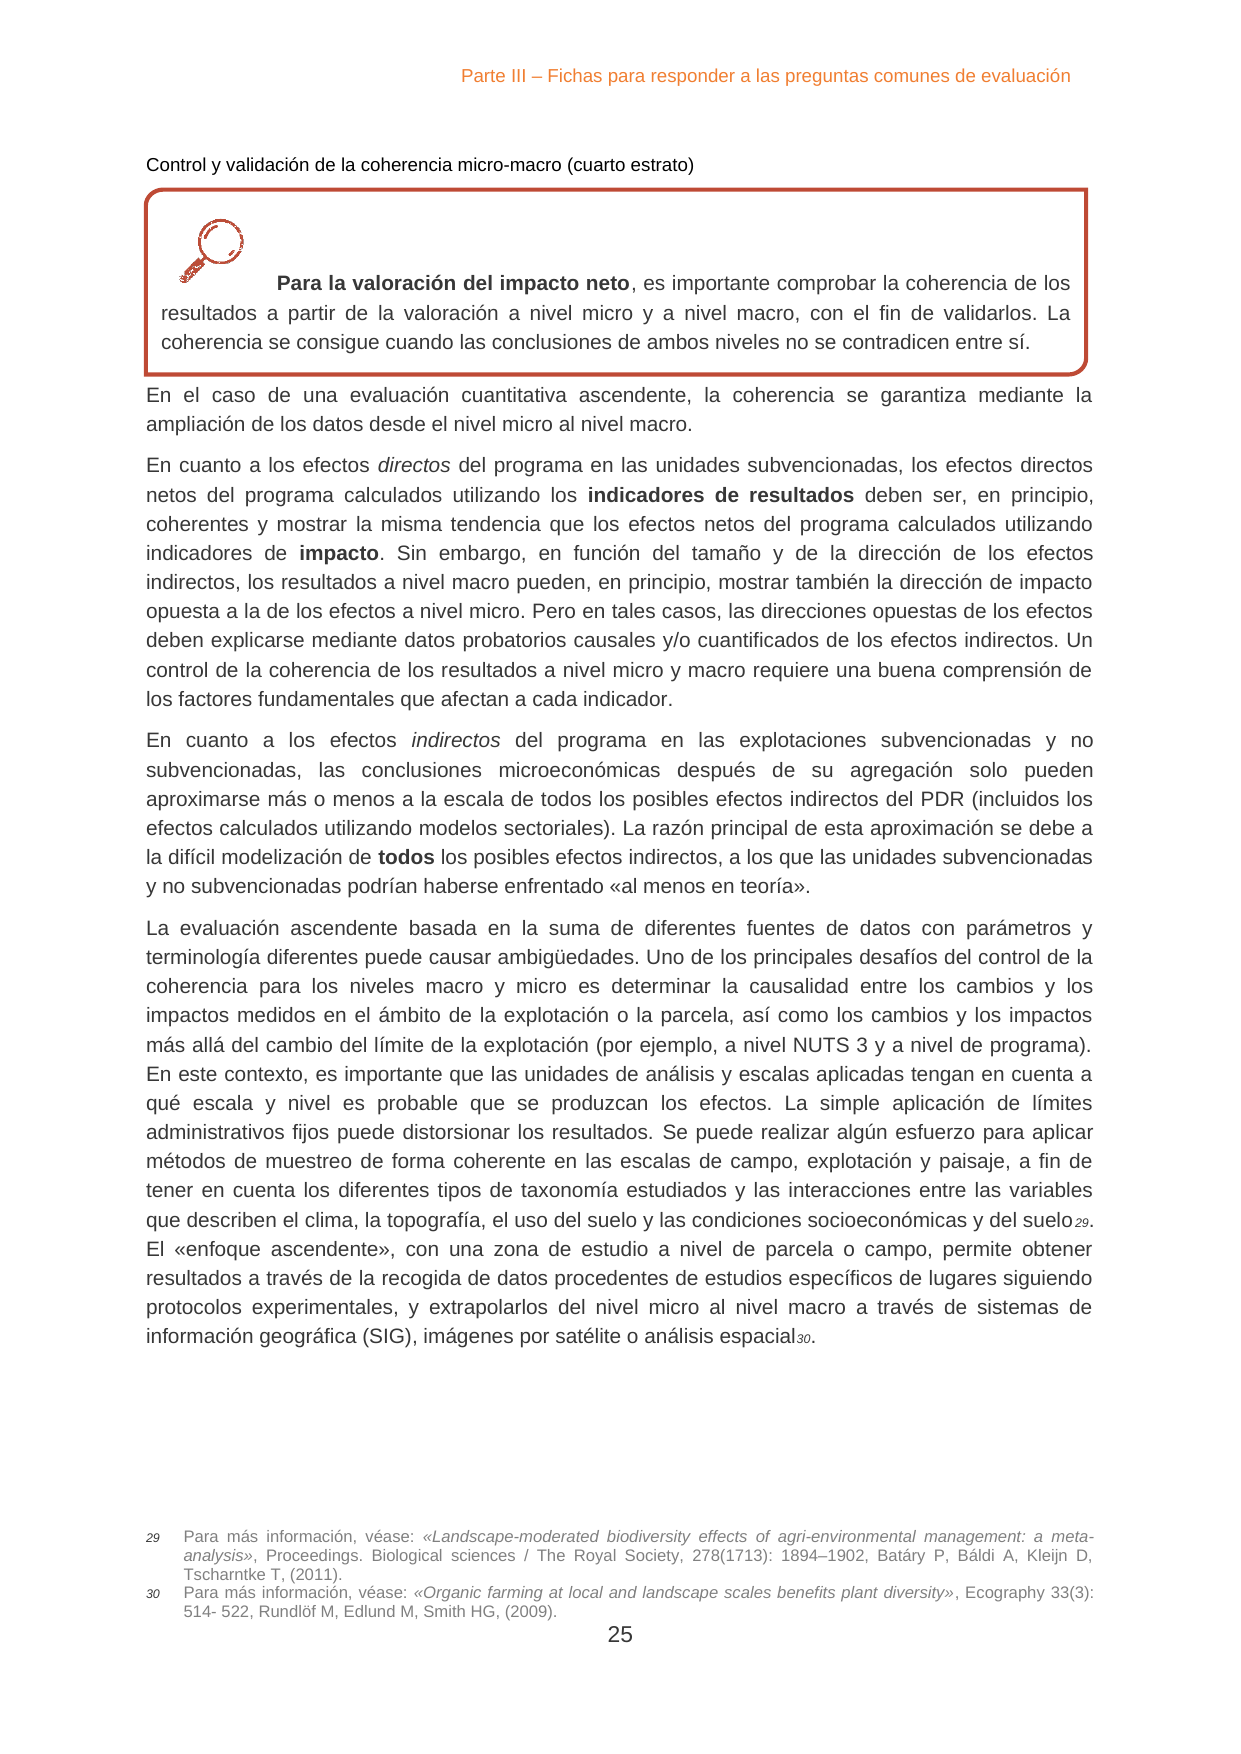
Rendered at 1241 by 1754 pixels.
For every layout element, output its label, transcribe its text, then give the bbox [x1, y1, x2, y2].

text La evaluación ascendente basada en la suma de diferentes fuentes de datos con parámetros y terminología diferentes puede causar ambigüedades. Uno de los principales desafíos del control de la coherencia para los niveles macro y micro es determinar la causalidad entre los cambios y los impactos medidos en el ámbito de la explotación o la parcela, así como los cambios y los impactos más allá del cambio del límite de la explotación (por ejemplo, a nivel NUTS 3 y a nivel de programa). En este contexto, es importante que las unidades de análisis y escalas aplicadas tengan en cuenta a qué escala y nivel es probable que se produzcan los efectos. La simple aplicación de límites administrativos fijos puede distorsionar los resultados. Se puede realizar algún esfuerzo para aplicar métodos de muestreo de forma coherente en las escalas de campo, explotación y paisaje, a fin de tener en cuenta los diferentes tipos de taxonomía estudiados y las interacciones entre las variables que describen el clima, la topografía, el uso del suelo y las condiciones socioeconómicas y del suelo. El «enfoque ascendente», con una zona de estudio a nivel de parcela o campo, permite obtener resultados a través de la recogida de datos procedentes de estudios específicos de lugares siguiendo protocolos experimentales, y extrapolarlos del nivel micro al nivel macro a través de sistemas de información geográfica (SIG), imágenes por satélite o análisis espacial. [146, 911, 1094, 1348]
text En cuanto a los efectos indirectos del programa en las explotaciones subvencionadas y no subvencionadas, las conclusiones microeconómicas después de su agregación solo pueden aproximarse más o menos a la escala de todos los posibles efectos indirectos del PDR (incluidos los efectos calculados utilizando modelos sectoriales). La razón principal de esta aproximación se debe a la difícil modelización de todos los posibles efectos indirectos, a los que las unidades subvencionadas y no subvencionadas podrían haberse enfrentado «al menos en teoría». [146, 723, 1094, 898]
picture [160, 210, 270, 291]
text En el caso de una evaluación cuantitativa ascendente, la coherencia se garantiza mediante la ampliación de los datos desde el nivel micro al nivel macro. [146, 189, 1094, 436]
text En cuanto a los efectos directos del programa en las unidades subvencionadas, los efectos directos netos del programa calculados utilizando los indicadores de resultados deben ser, en principio, coherentes y mostrar la misma tendencia que los efectos netos del programa calculados utilizando indicadores de impacto. Sin embargo, en función del tamaño y de la dirección de los efectos indirectos, los resultados a nivel macro pueden, en principio, mostrar también la dirección de impacto opuesta a la de los efectos a nivel micro. Pero en tales casos, las direcciones opuestas de los efectos deben explicarse mediante datos probatorios causales y/o cuantificados de los efectos indirectos. Un control de la coherencia de los resultados a nivel micro y macro requiere una buena comprensión de los factores fundamentales que afectan a cada indicador. [146, 448, 1094, 711]
